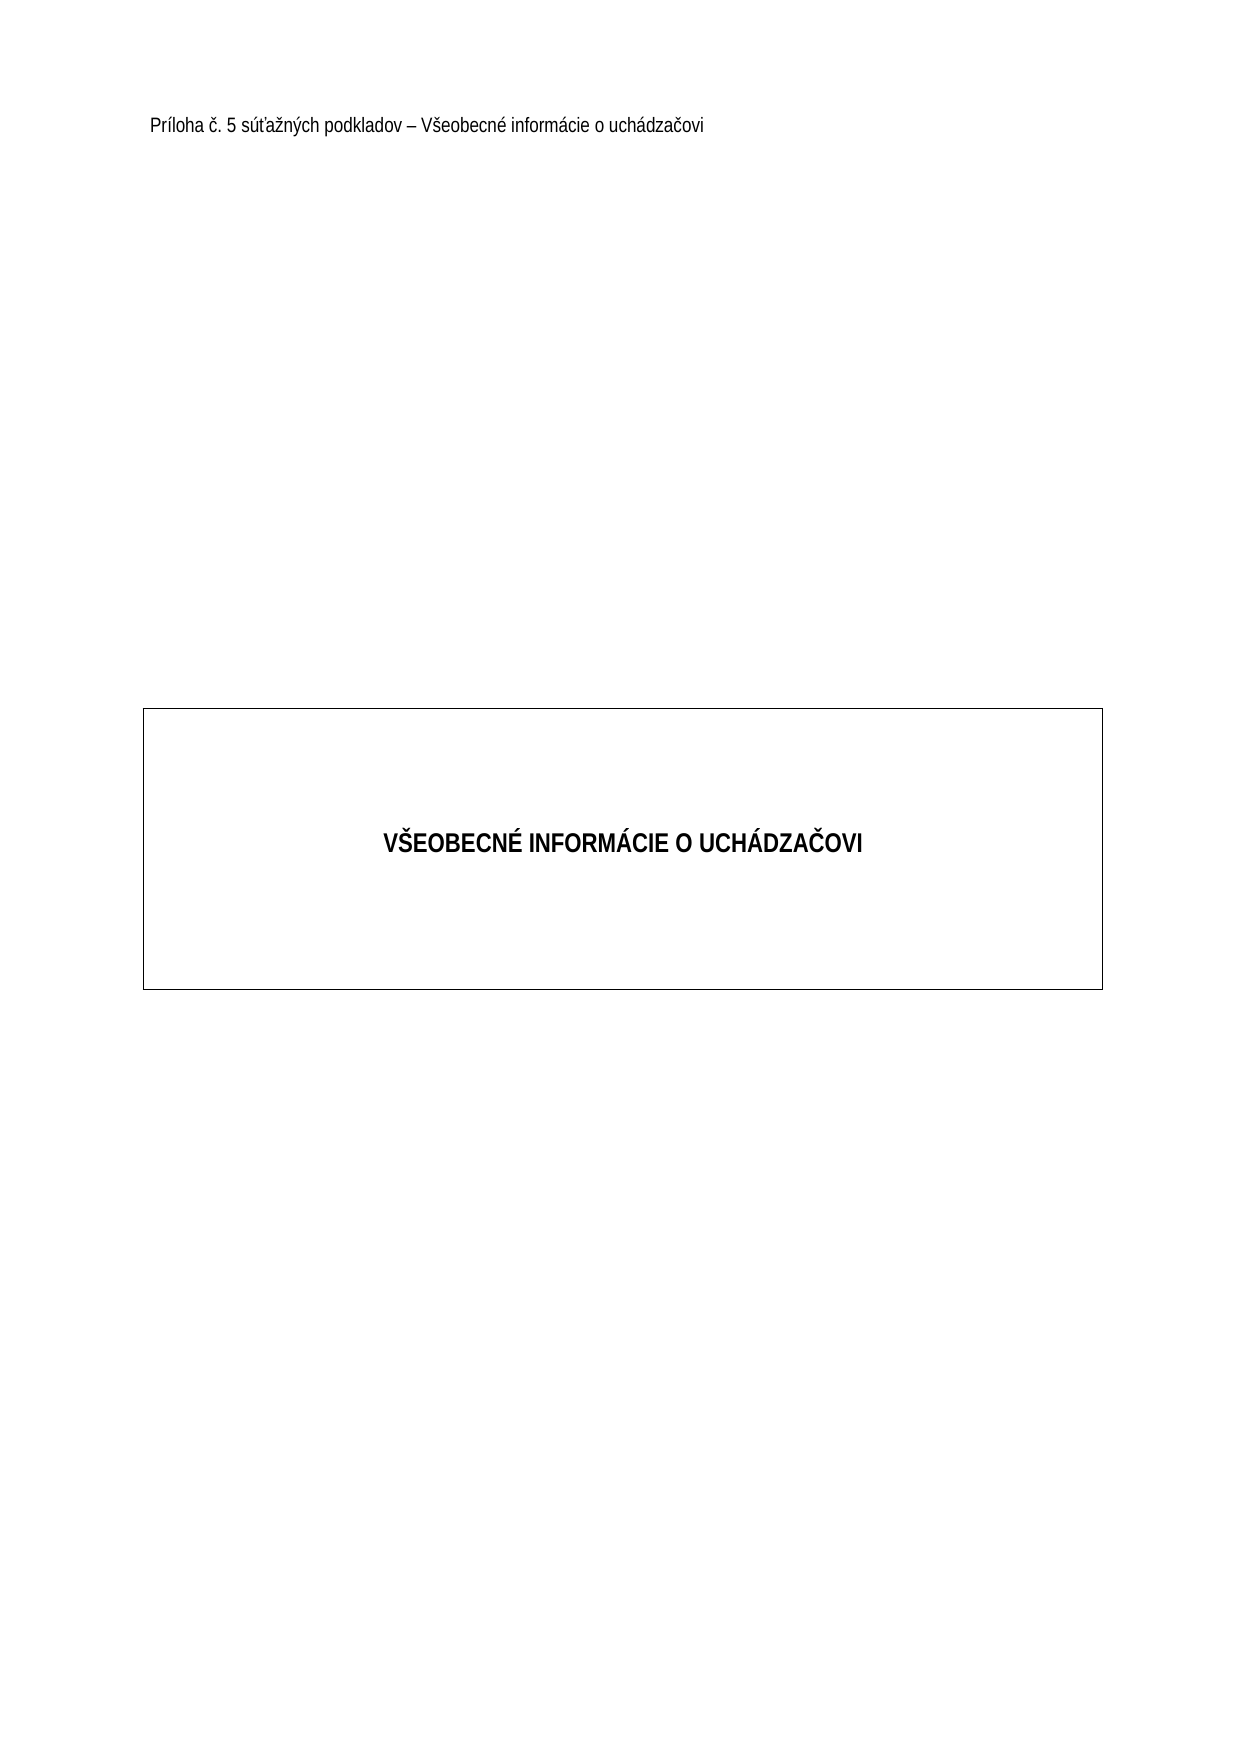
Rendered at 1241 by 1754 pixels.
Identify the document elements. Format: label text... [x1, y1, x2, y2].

text Príloha č. 5 súťažných podkladov – Všeobecné informácie o uchádzačovi [150, 113, 1087, 137]
table_header Všeobecné informácie o uchádzačovi [144, 709, 1102, 989]
